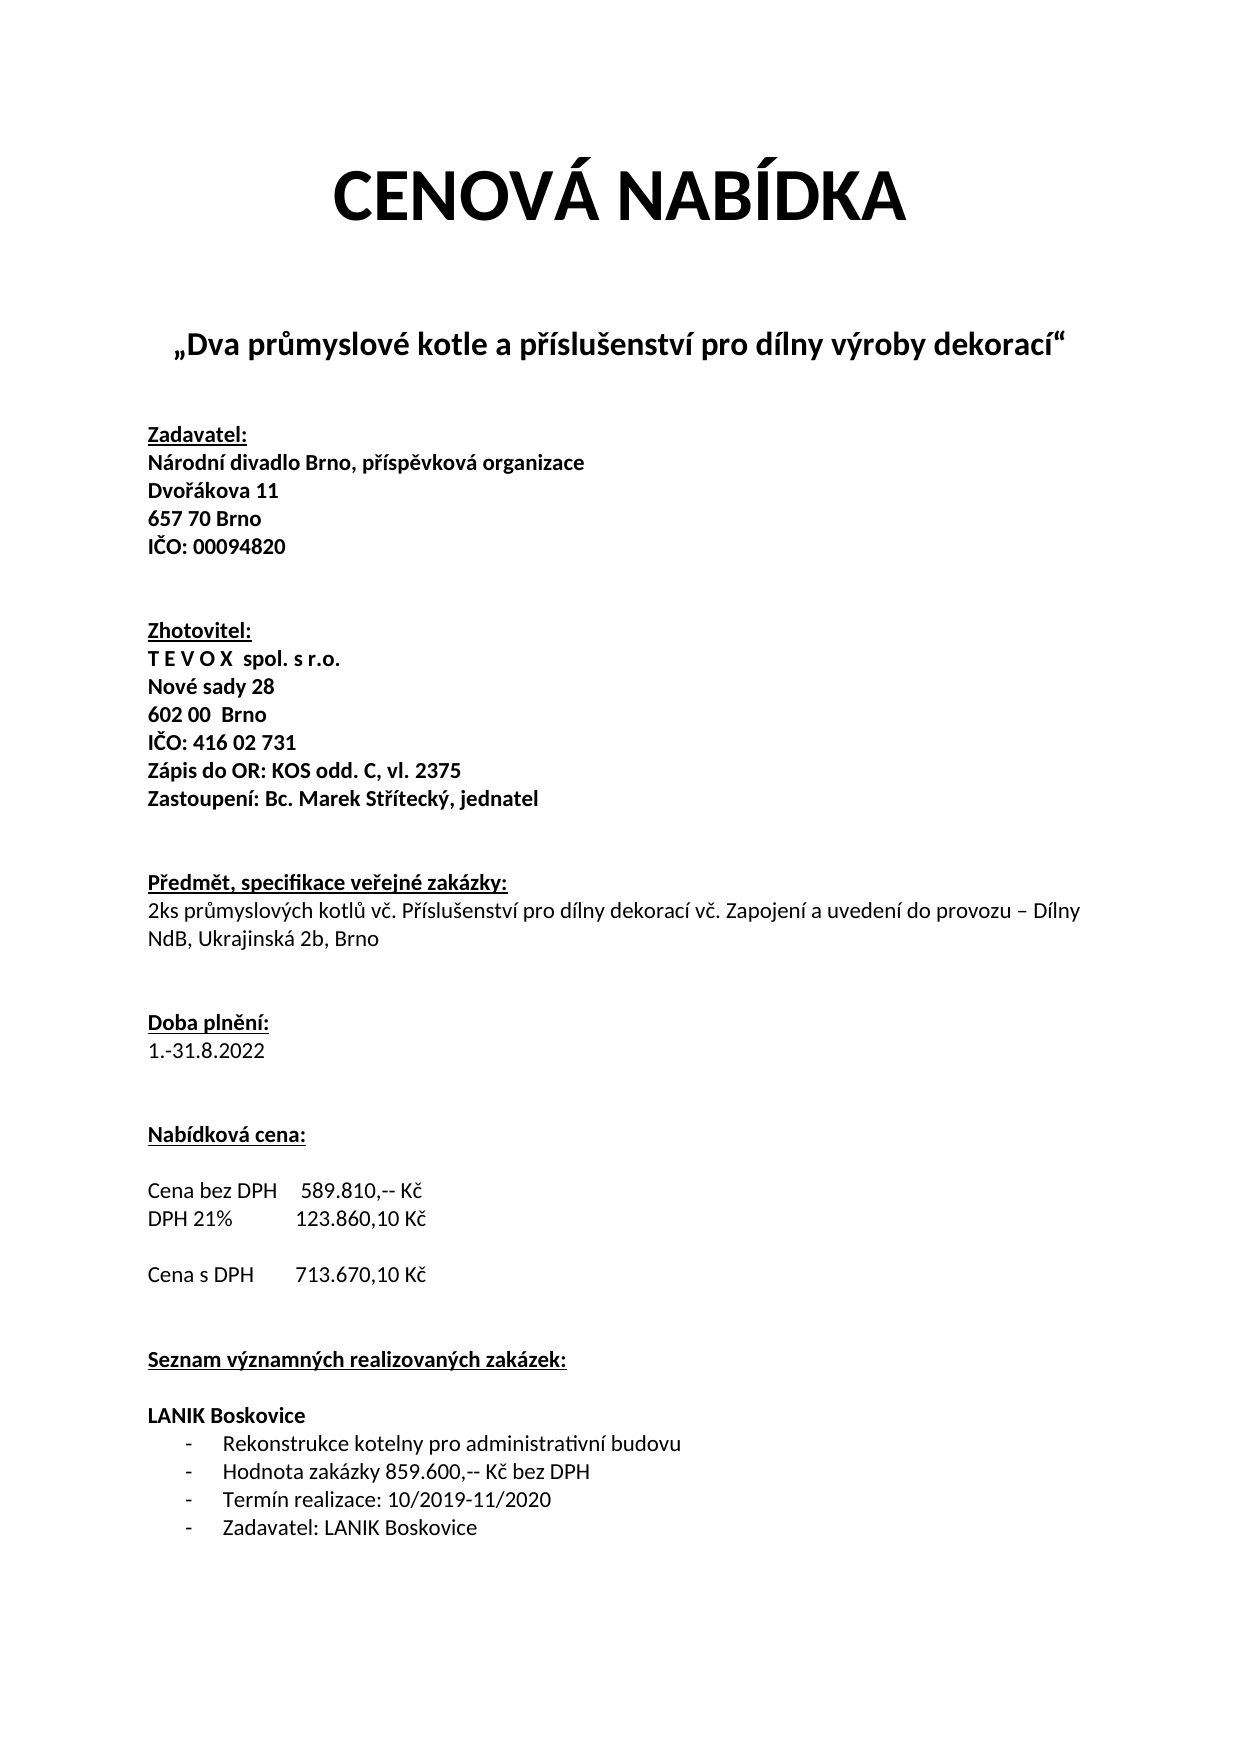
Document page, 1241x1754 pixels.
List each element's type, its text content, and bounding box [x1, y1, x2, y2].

text Zadavatel: [148, 420, 1093, 448]
text T E V O X spol. s r.o. [148, 644, 1093, 672]
text 1.-31.8.2022 [148, 1036, 1093, 1064]
text LANIK Boskovice [148, 1401, 1093, 1429]
list Termín realizace: 10/2019-11/2020 [185, 1485, 1093, 1513]
text Zastoupení: Bc. Marek Střítecký, jednatel [148, 784, 1093, 812]
text DPH 21% 123.860,10 Kč [148, 1204, 1093, 1233]
text Dvořákova 11 [148, 476, 1093, 504]
text Cena s DPH 713.670,10 Kč [148, 1261, 1093, 1289]
text Cena bez DPH 589.810,-- Kč [148, 1177, 1093, 1204]
text 657 70 Brno [148, 504, 1093, 532]
text Zápis do OR: KOS odd. C, vl. 2375 [148, 756, 1093, 784]
text 602 00 Brno [148, 700, 1093, 728]
text Předmět, specifikace veřejné zakázky: [148, 868, 1093, 896]
list Hodnota zakázky 859.600,-- Kč bez DPH [185, 1457, 1093, 1485]
text CENOVÁ NABÍDKA [148, 148, 1093, 239]
text Nabídková cena: [148, 1121, 1093, 1148]
text „Dva průmyslové kotle a příslušenství pro dílny výroby dekorací“ [148, 323, 1093, 364]
text IČO: 416 02 731 [148, 728, 1093, 756]
text Národní divadlo Brno, příspěvková organizace [148, 448, 1093, 476]
text Doba plnění: [148, 1008, 1093, 1036]
text Seznam významných realizovaných zakázek: [148, 1345, 1093, 1373]
text 2ks průmyslových kotlů vč. Příslušenství pro dílny dekorací vč. Zapojení a uvedení do provozu – Dílny NdB, Ukrajinská 2b, Brno [148, 896, 1093, 952]
text Nové sady 28 [148, 672, 1093, 700]
text IČO: 00094820 [148, 532, 1093, 560]
text Zhotovitel: [148, 616, 1093, 644]
list Rekonstrukce kotelny pro administrativní budovu [185, 1429, 1093, 1457]
list Zadavatel: LANIK Boskovice [185, 1513, 1093, 1541]
